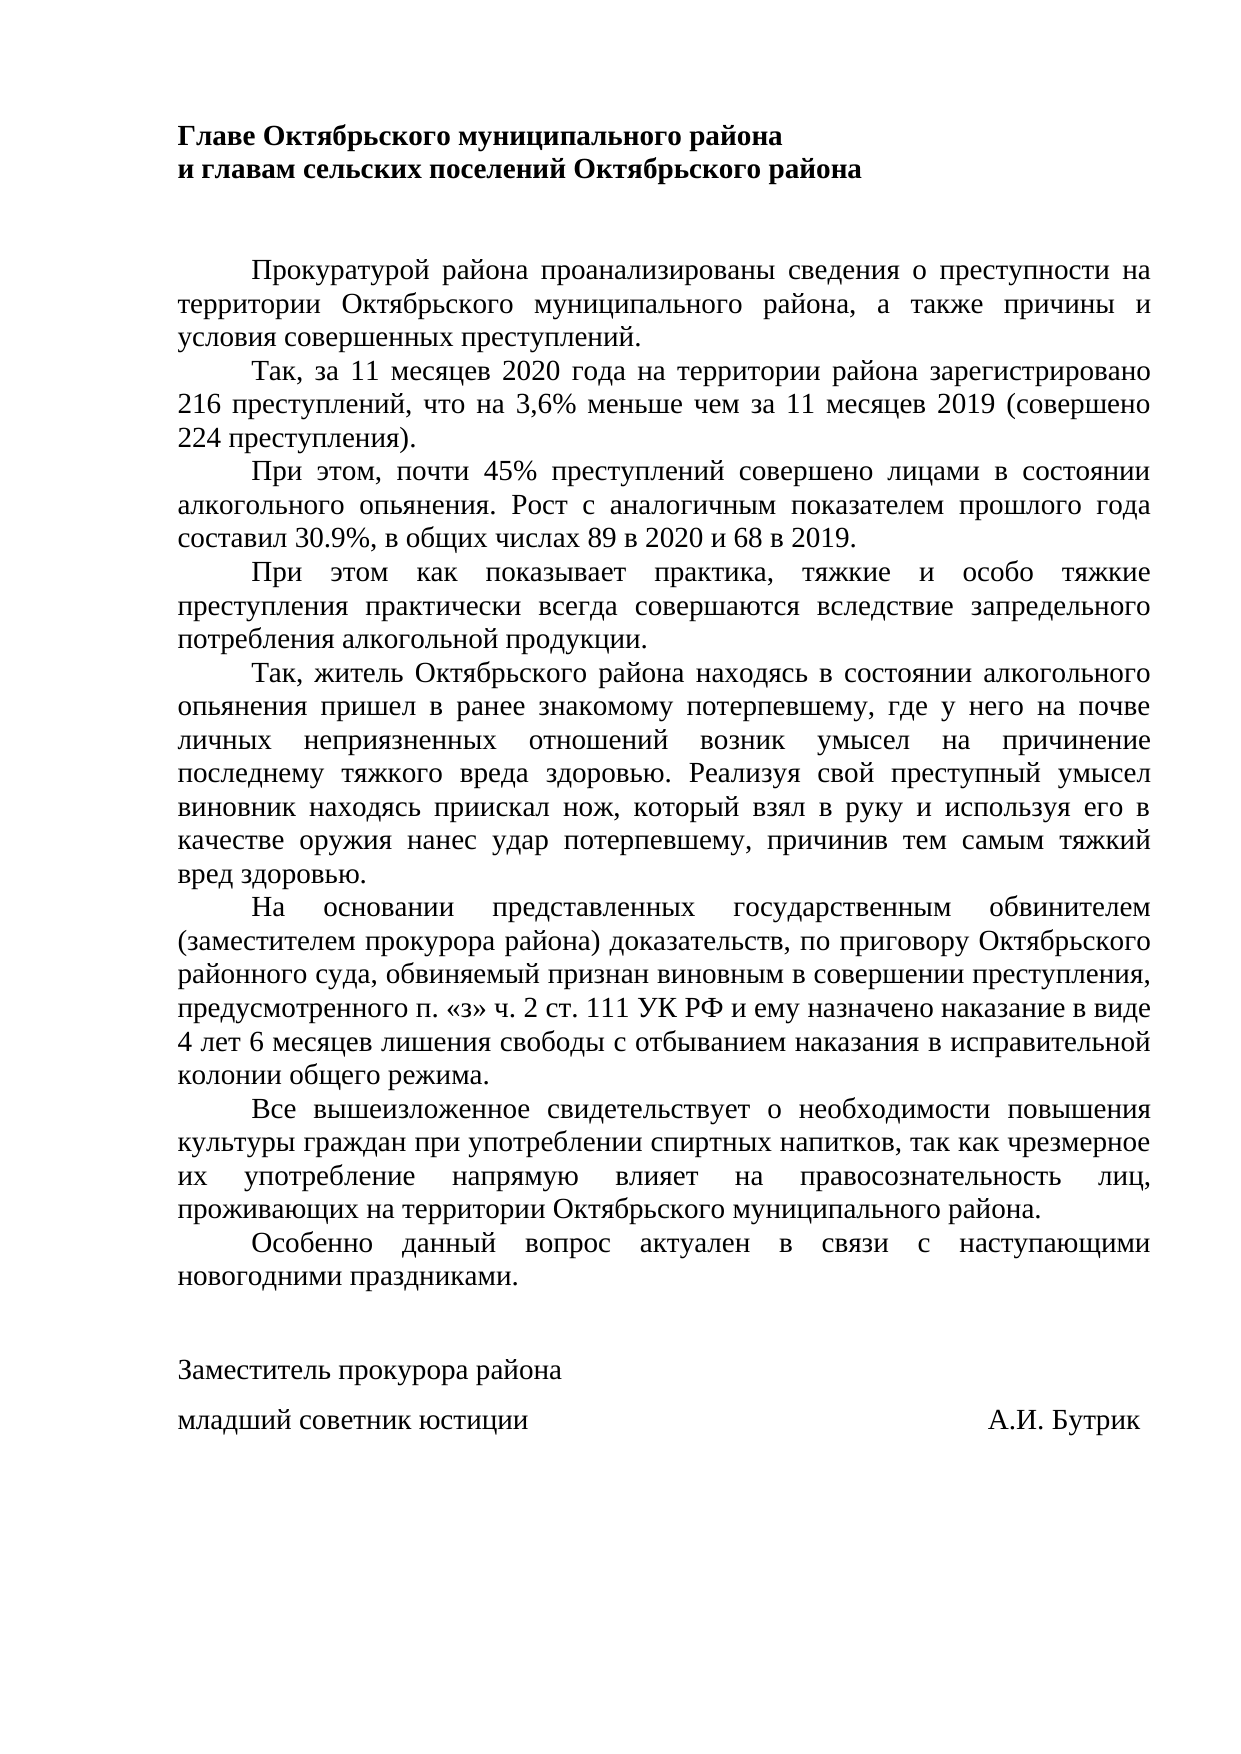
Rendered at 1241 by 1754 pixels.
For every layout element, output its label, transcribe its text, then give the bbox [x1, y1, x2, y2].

text младший советник юстиции А.И. Бутрик [177, 1409, 1152, 1434]
text и главам сельских поселений Октябрьского района [177, 152, 1152, 185]
text Так, житель Октябрьского района находясь в состоянии алкогольного опьянения пришел в ранее знакомому потерпевшему, где у него на почве личных неприязненных отношений возник умысел на причинение последнему тяжкого вреда здоровью. Реализуя свой преступный умысел виновник находясь приискал нож, который взял в руку и используя его в качестве оружия нанес удар потерпевшему, причинив тем самым тяжкий вред здоровью. [177, 655, 1152, 889]
text При этом, почти 45% преступлений совершено лицами в состоянии алкогольного опьянения. Рост с аналогичным показателем прошлого года составил 30.9%, в общих числах 89 в 2020 и 68 в 2019. [177, 453, 1152, 554]
text На основании представленных государственным обвинителем (заместителем прокурора района) доказательств, по приговору Октябрьского районного суда, обвиняемый признан виновным в совершении преступления, предусмотренного п. «з» ч. 2 ст. 111 УК РФ и ему назначено наказание в виде 4 лет 6 месяцев лишения свободы с отбыванием наказания в исправительной колонии общего режима. [177, 889, 1152, 1091]
text Особенно данный вопрос актуален в связи с наступающими новогодними праздниками. [177, 1225, 1152, 1292]
text При этом как показывает практика, тяжкие и особо тяжкие преступления практически всегда совершаются вследствие запредельного потребления алкогольной продукции. [177, 554, 1152, 655]
text Прокуратурой района проанализированы сведения о преступности на территории Октябрьского муниципального района, а также причины и условия совершенных преступлений. [177, 252, 1152, 353]
text Все вышеизложенное свидетельствует о необходимости повышения культуры граждан при употреблении спиртных напитков, так как чрезмерное их употребление напрямую влияет на правосознательность лиц, проживающих на территории Октябрьского муниципального района. [177, 1091, 1152, 1225]
text Заместитель прокурора района [177, 1359, 1152, 1384]
text Главе Октябрьского муниципального района [177, 118, 1152, 152]
text Так, за 11 месяцев 2020 года на территории района зарегистрировано 216 преступлений, что на 3,6% меньше чем за 11 месяцев 2019 (совершено 224 преступления). [177, 353, 1152, 453]
